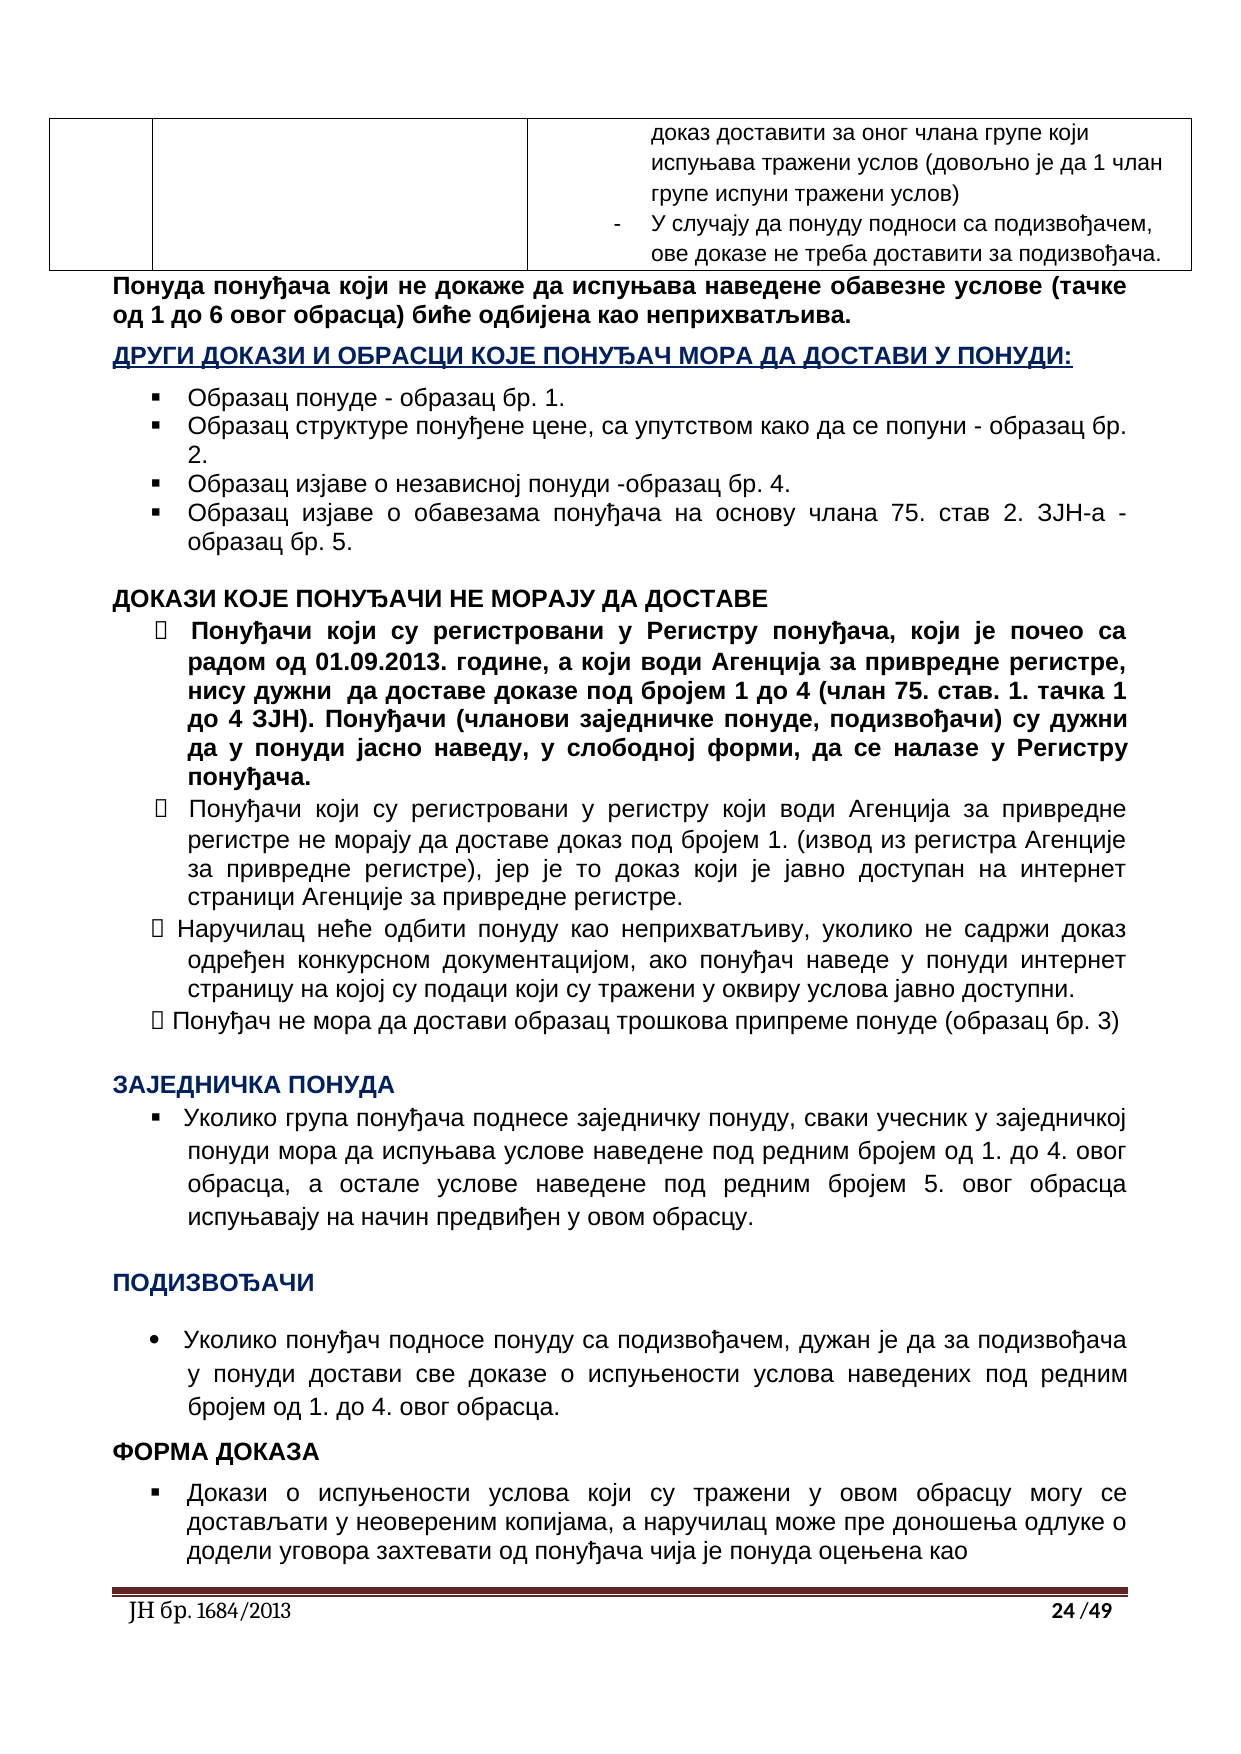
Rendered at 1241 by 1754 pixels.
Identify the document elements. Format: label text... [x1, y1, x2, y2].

table_cell 6. [50, 119, 152, 270]
text Понуда понуђача који не докаже да испуњава наведене обавезне услове (тачке од 1 до 6 овог обрасца) биће одбијена као неприхватљива. [112, 271, 1128, 329]
text  Понуђач не мора да достави образац трошкова припреме понуде (образац бр. 3) [150, 1003, 1128, 1037]
text ПОДИЗВОЂАЧИ [112, 1268, 1128, 1297]
text ДОКАЗИ КОЈЕ ПОНУЂАЧИ НЕ МОРАЈУ ДА ДОСТАВЕ [112, 584, 1128, 613]
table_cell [528, 119, 1191, 270]
list Уколико група понуђача поднесе заједничку понуду, сваки учесник у заједничкој понуди мора да испуњава услове наведене под редним бројем од 1. до 4. овог обрасца, а остале услове наведене под редним бројем 5. овог обрасца испуњавају на начин предвиђен у овом обрасцу. [150, 1103, 1128, 1231]
text  Понуђачи који су регистровани у Регистру понуђача, који је почео са радом од 01.09.2013. године, а који води Агенција за привредне регистре, нису дужни да доставе доказе под бројем 1 до 4 (члан 75. став. 1. тачка 1 до 4 ЗЈН). Понуђачи (чланови заједничке понуде, подизвођачи) су дужни да у понуди јасно наведу, у слободној форми, да се налазе у Регистру понуђача. [150, 613, 1128, 791]
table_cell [153, 119, 527, 270]
text ЗАЈЕДНИЧКА ПОНУДА [112, 1070, 1128, 1098]
text ФОРМА ДОКАЗА [112, 1437, 1128, 1466]
list Образац изјаве о обавезама понуђача на основу члана 75. став 2. ЗЈН-а -образац бр. 5. [150, 498, 1128, 555]
list Докази о испуњености услова који су тражени у овом обрасцу могу се достављати у неовереним копијама, а наручилац може пре доношења одлуке о додели уговора захтевати од понуђача чија је понуда оцењена као [149, 1478, 1128, 1565]
text ДРУГИ ДОКАЗИ И ОБРАСЦИ КОЈЕ ПОНУЂАЧ МОРА ДА ДОСТАВИ У ПОНУДИ: [112, 341, 1128, 370]
list Образац понуде - образац бр. 1. [150, 382, 1128, 411]
text  Понуђачи који су регистровани у регистру који води Агенција за привредне регистре не морају да доставе доказ под бројем 1. (извод из регистра Агенције за привредне регистре), јер је то доказ који је јавно доступан на интернет страници Агенције за привредне регистре. [150, 791, 1128, 911]
text  Наручилац неће одбити понуду као неприхватљиву, уколико не садржи доказ одређен конкурсном документацијом, ако понуђач наведе у понуди интернет страницу на којој су подаци који су тражени у оквиру услова јавно доступни. [150, 911, 1128, 1003]
list Уколико понуђач подносе понуду са подизвођачем, дужан је да за подизвођача у понуди достави све доказе о испуњености услова наведених под редним бројем од 1. до 4. овог обрасца. [150, 1325, 1128, 1420]
list Образац структуре понуђене цене, са упутством како да се попуни - образац бр. 2. [150, 411, 1128, 469]
list Образац изјаве о независној понуди -образац бр. 4. [150, 469, 1128, 498]
